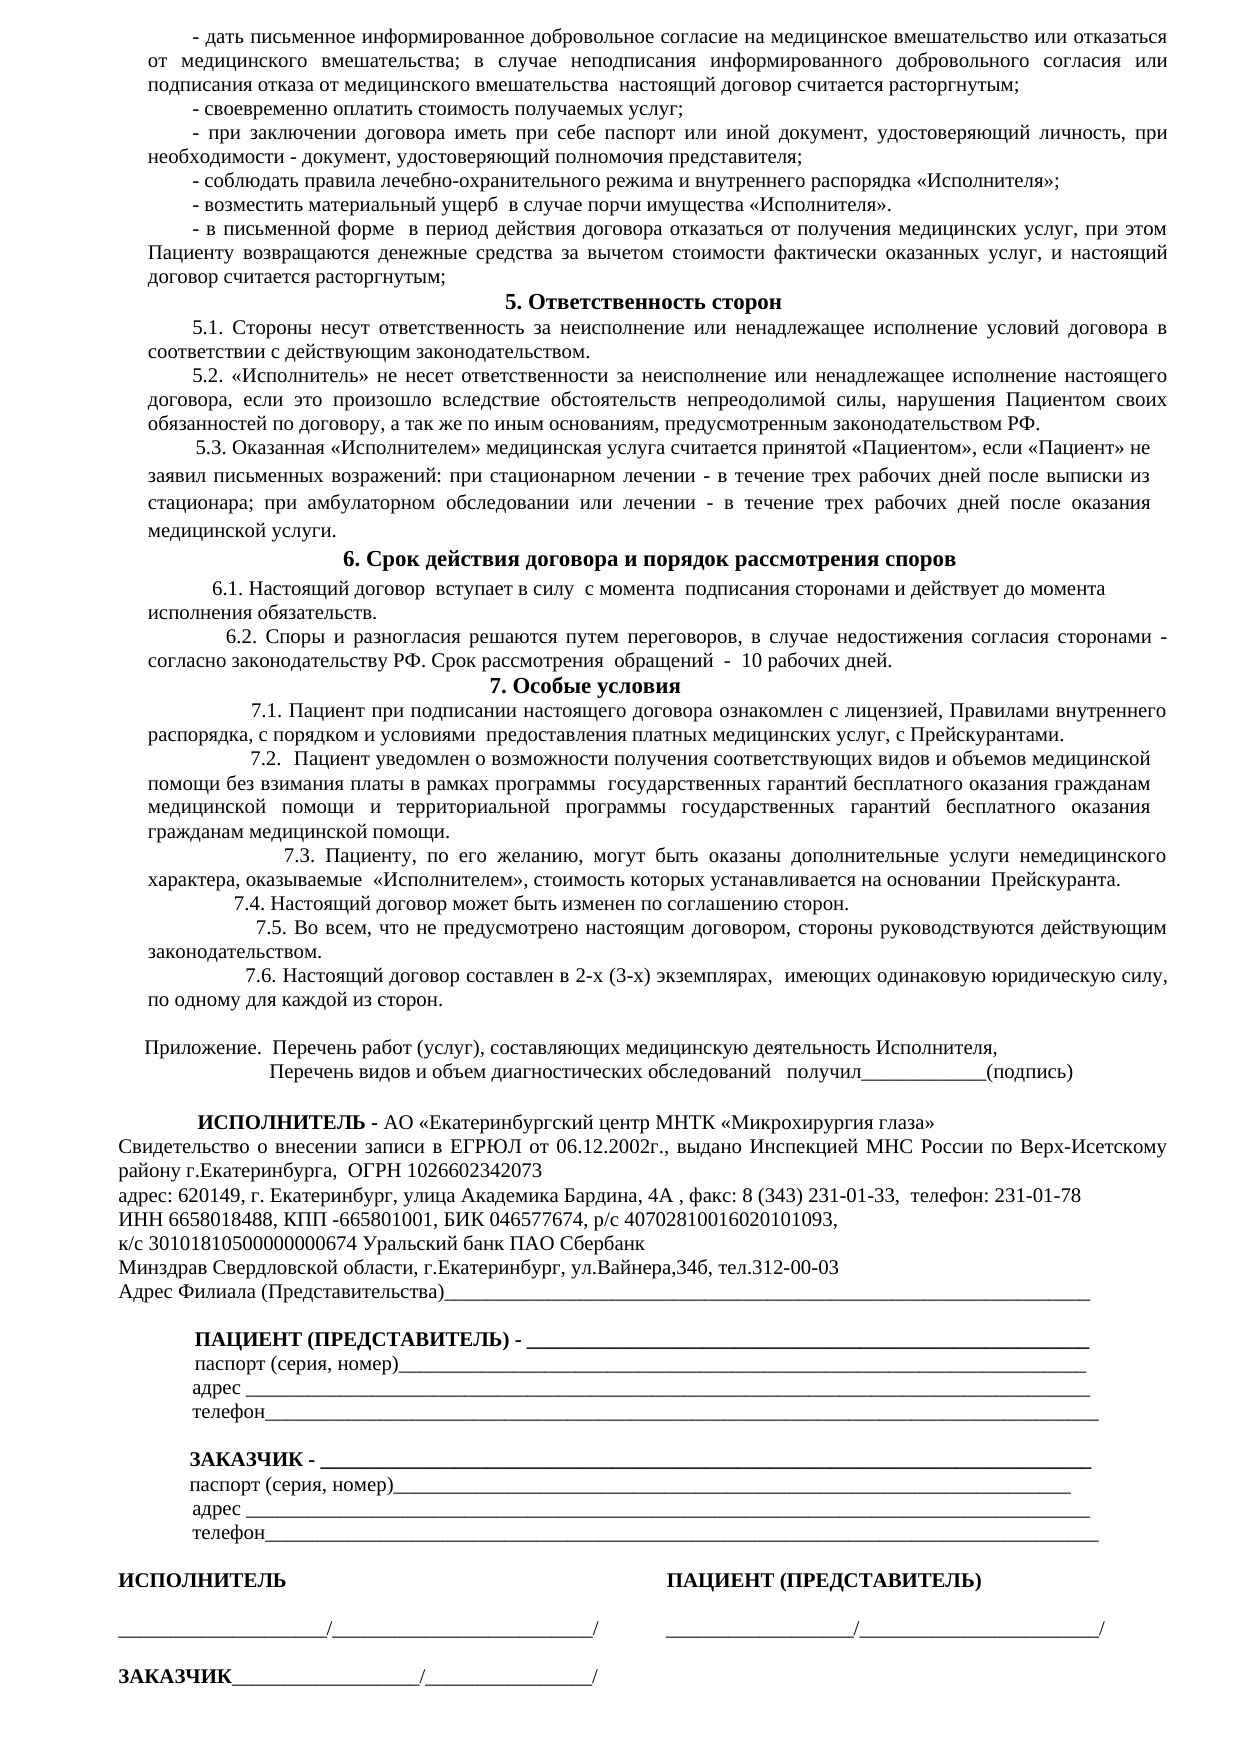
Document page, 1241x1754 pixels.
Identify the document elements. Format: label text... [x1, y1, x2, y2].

text 7.5. Во всем, что не предусмотрено настоящим договором, стороны руководствуются действующим законодательством. [148, 915, 1169, 963]
text адрес _________________________________________________________________________________ [148, 1375, 1169, 1399]
text 5.1. Стороны несут ответственность за неисполнение или ненадлежащее исполнение условий договора в соответствии с действующим законодательством. [148, 315, 1169, 363]
text 7. Особые условия [148, 672, 1169, 698]
text ПАЦИЕНТ (ПРЕДСТАВИТЕЛЬ) - ______________________________________________________ [148, 1327, 1169, 1351]
text Приложение. Перечень работ (услуг), составляющих медицинскую деятельность Исполнителя, [118, 1035, 1226, 1059]
text 5.3. Оказанная «Исполнителем» медицинская услуга считается принятой «Пациентом», если «Пациент» не заявил письменных возражений: при стационарном лечении - в течение трех рабочих дней после выписки из стационара; при амбулаторном обследовании или лечении - в течение трех рабочих дней после оказания медицинской услуги. [148, 435, 1152, 542]
text к/с 30101810500000000674 Уральский банк ПАО Сбербанк [118, 1231, 1152, 1255]
text - соблюдать правила лечебно-охранительного режима и внутреннего распорядка «Исполнителя»; [148, 168, 1169, 192]
text ИСПОЛНИТЕЛЬ - АО «Екатеринбургский центр МНТК «Микрохирургия глаза» [148, 1109, 1169, 1134]
text - возместить материальный ущерб в случае порчи имущества «Исполнителя». [148, 192, 1169, 216]
text 7.6. Настоящий договор составлен в 2-х (3-х) экземплярах, имеющих одинаковую юридическую силу, по одному для каждой из сторон. [148, 963, 1169, 1011]
text адрес _________________________________________________________________________________ [148, 1496, 1169, 1519]
text - в письменной форме в период действия договора отказаться от получения медицинских услуг, при этом Пациенту возвращаются денежные средства за вычетом стоимости фактически оказанных услуг, и настоящий договор считается расторгнутым; [148, 216, 1169, 288]
text исполнения обязательств. [148, 600, 1169, 624]
text - дать письменное информированное добровольное согласие на медицинское вмешательство или отказаться от медицинского вмешательства; в случае неподписания информированного добровольного согласия или подписания отказа от медицинского вмешательства настоящий договор считается расторгнутым; [148, 24, 1169, 96]
text ИНН 6658018488, КПП -665801001, БИК 046577674, p/с 40702810016020101093, [118, 1207, 1152, 1231]
text 7.1. Пациент при подписании настоящего договора ознакомлен с лицензией, Правилами внутреннего распорядка, с порядком и условиями предоставления платных медицинских услуг, с Прейскурантами. [148, 698, 1169, 746]
text - своевременно оплатить стоимость получаемых услуг; [148, 96, 1169, 120]
text Минздрав Свердловской области, г.Екатеринбург, ул.Вайнера,34б, тел.312-00-03 [118, 1255, 1152, 1279]
text 6.1. Настоящий договор вступает в силу с момента подписания сторонами и действует до момента [118, 576, 1169, 600]
text - при заключении договора иметь при себе паспорт или иной документ, удостоверяющий личность, при необходимости - документ, удостоверяющий полномочия представителя; [148, 120, 1169, 168]
text паспорт (серия, номер)_________________________________________________________________ [148, 1471, 1169, 1496]
text 5.2. «Исполнитель» не несет ответственности за неисполнение или ненадлежащее исполнение настоящего договора, если это произошло вследствие обстоятельств непреодолимой силы, нарушения Пациентом своих обязанностей по договору, а так же по иным основаниям, предусмотренным законодательством РФ. [148, 363, 1169, 435]
text ____________________/_________________________/ __________________/_______________________/ [118, 1616, 1169, 1640]
text 5. Ответственность сторон [118, 288, 1169, 315]
text 6.2. Споры и разногласия решаются путем переговоров, в случае недостижения согласия сторонами - согласно законодательству РФ. Срок рассмотрения обращений - 10 рабочих дней. [148, 624, 1169, 672]
text телефон________________________________________________________________________________ [148, 1519, 1169, 1544]
text Перечень видов и объем диагностических обследований получил____________(подпись) [118, 1059, 1226, 1083]
text Адрес Филиала (Представительства)______________________________________________________________ [118, 1279, 1152, 1303]
text телефон________________________________________________________________________________ [148, 1399, 1169, 1423]
text 7.4. Настоящий договор может быть изменен по соглашению сторон. [148, 891, 1169, 915]
text ЗАКАЗЧИК__________________/________________/ [118, 1664, 1169, 1688]
text адрес: 620149, г. Екатеринбург, улица Академика Бардина, 4А , факс: 8 (343) 231-01-33, телефон: 231-01-78 [118, 1182, 1152, 1207]
text ИСПОЛНИТЕЛЬ ПАЦИЕНТ (ПРЕДСТАВИТЕЛЬ) [118, 1568, 1169, 1592]
text Свидетельство о внесении записи в ЕГРЮЛ от 06.12.2002г., выдано Инспекцией МНС России по Верх-Исетскому району г.Екатеринбурга, ОГРН 1026602342073 [118, 1134, 1169, 1182]
text 7.3. Пациенту, по его желанию, могут быть оказаны дополнительные услуги немедицинского характера, оказываемые «Исполнителем», стоимость которых устанавливается на основании Прейскуранта. [148, 843, 1169, 891]
text 6. Срок действия договора и порядок рассмотрения споров [148, 545, 1152, 572]
text паспорт (серия, номер)__________________________________________________________________ [148, 1351, 1169, 1375]
text ЗАКАЗЧИК - __________________________________________________________________________ [148, 1447, 1169, 1471]
text 7.2. Пациент уведомлен о возможности получения соответствующих видов и объемов медицинской помощи без взимания платы в рамках программы государственных гарантий бесплатного оказания гражданам медицинской помощи и территориальной программы государственных гарантий бесплатного оказания гражданам медицинской помощи. [118, 746, 1152, 843]
